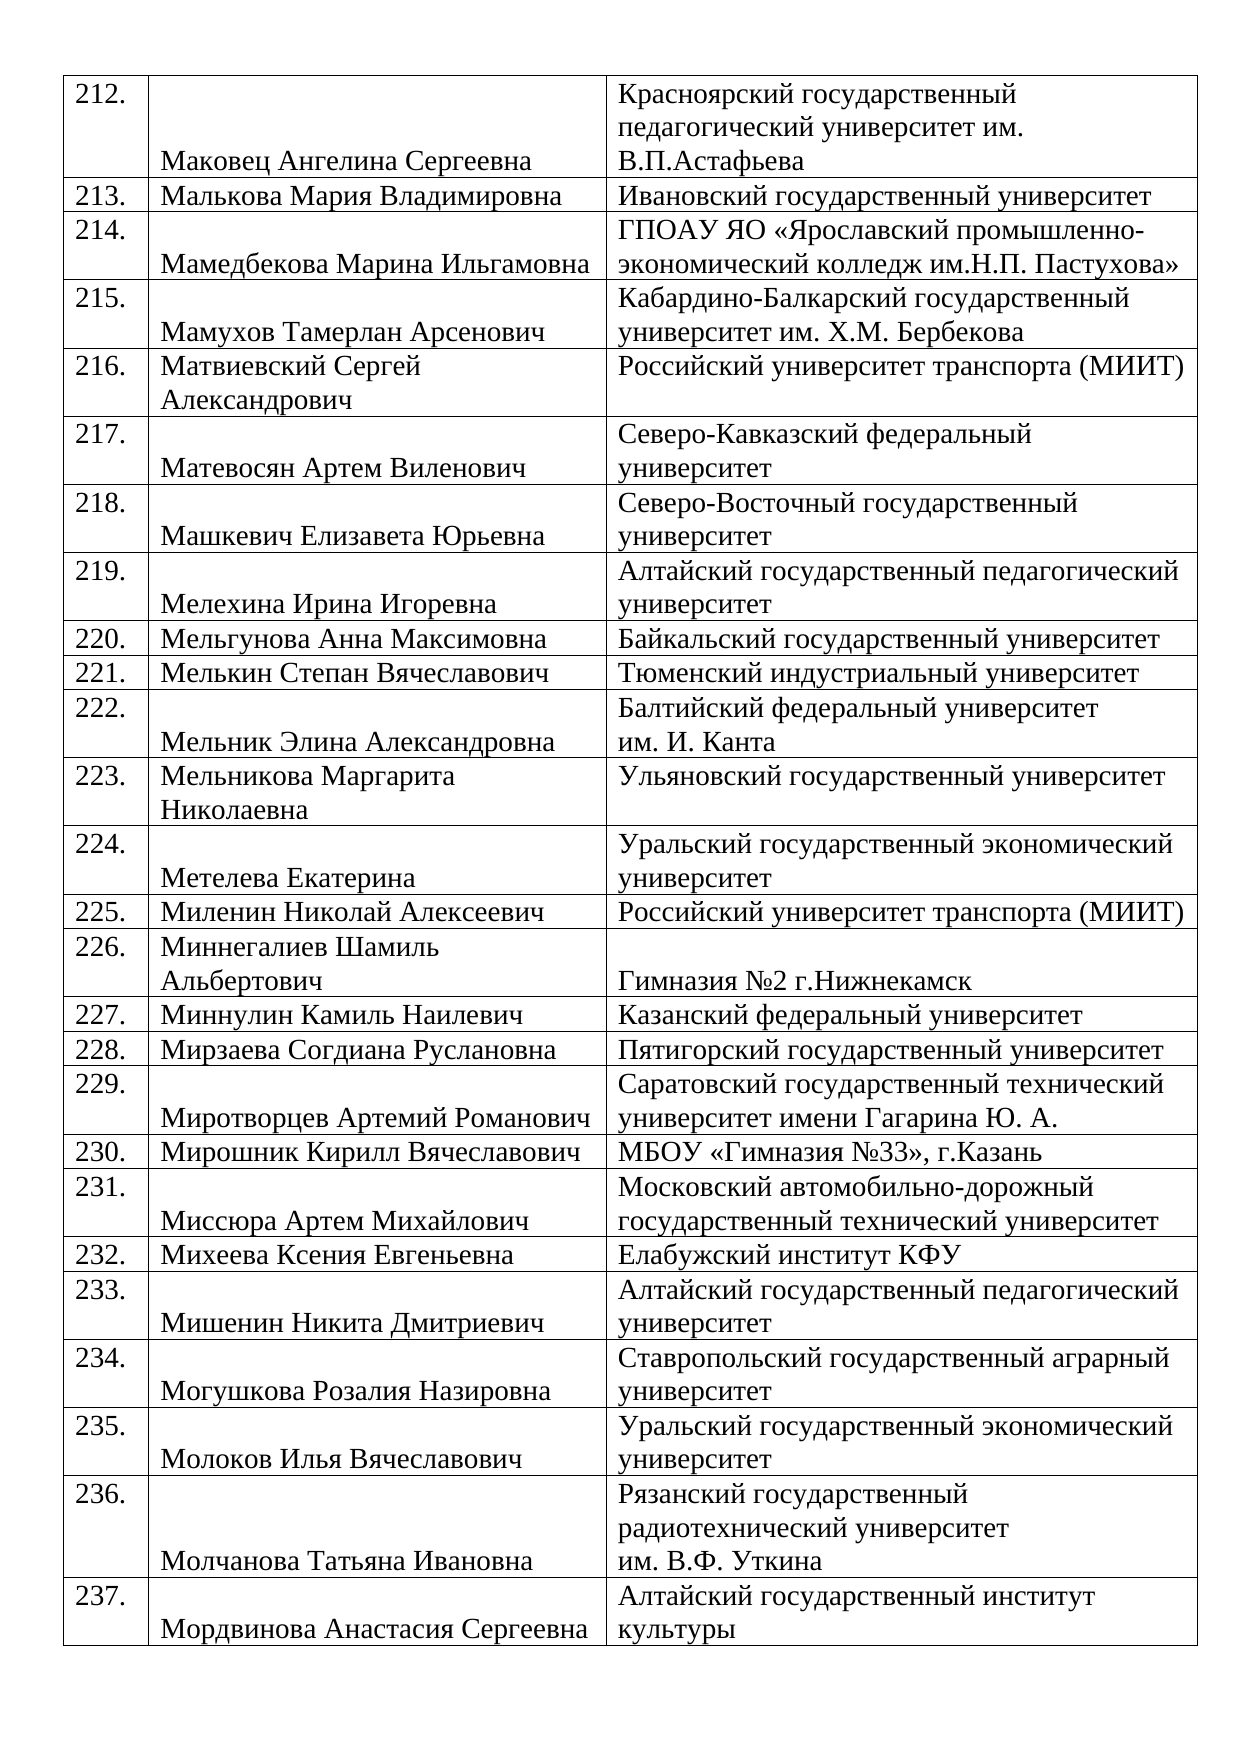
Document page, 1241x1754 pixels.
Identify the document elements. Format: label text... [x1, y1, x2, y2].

table_cell Ульяновский государственный университет [607, 758, 1197, 825]
table_cell [64, 1169, 148, 1236]
table_cell Российский университет транспорта (МИИТ) [607, 349, 1197, 416]
table_cell Молоков Илья Вячеславович [149, 1408, 606, 1475]
table_cell Уральский государственный экономический университет [607, 826, 1197, 893]
table_cell [64, 758, 148, 825]
table_cell [64, 178, 148, 211]
table_cell Саратовский государственный технический университет имени Гагарина Ю. А. [607, 1066, 1197, 1133]
table_cell [64, 1408, 148, 1475]
table_cell Машкевич Елизавета Юрьевна [149, 485, 606, 552]
table_cell Уральский государственный экономический университет [607, 1408, 1197, 1475]
table_cell Московский автомобильно-дорожный государственный технический университет [607, 1169, 1197, 1236]
table_cell [64, 417, 148, 484]
table_cell Малькова Мария Владимировна [149, 178, 606, 211]
table_cell Красноярский государственный педагогический университет им. В.П.Астафьева [607, 76, 1197, 177]
table_cell Мельникова Маргарита Николаевна [149, 758, 606, 825]
table_cell [64, 895, 148, 928]
table_cell Миннегалиев Шамиль Альбертович [149, 929, 606, 996]
table_cell [64, 1237, 148, 1271]
table_cell Мелехина Ирина Игоревна [149, 553, 606, 620]
table_cell МБОУ «Гимназия №33», г.Казань [607, 1135, 1197, 1168]
table_cell [64, 280, 148, 347]
table_cell Метелева Екатерина [149, 826, 606, 893]
table_cell Ивановский государственный университет [607, 178, 1197, 211]
table_cell Миленин Николай Алексеевич [149, 895, 606, 928]
table_cell Гимназия №2 г.Нижнекамск [607, 929, 1197, 996]
table_cell [64, 553, 148, 620]
table_cell Мирзаева Согдиана Руслановна [149, 1032, 606, 1065]
table_cell [64, 485, 148, 552]
table_cell Молчанова Татьяна Ивановна [149, 1476, 606, 1577]
table_cell Российский университет транспорта (МИИТ) [607, 895, 1197, 928]
table_cell Байкальский государственный университет [607, 621, 1197, 654]
table_cell [64, 621, 148, 654]
table_cell [64, 1578, 148, 1645]
table_cell Матевосян Артем Виленович [149, 417, 606, 484]
table_cell Мамухов Тамерлан Арсенович [149, 280, 606, 347]
table_cell [64, 1135, 148, 1168]
table_cell Северо-Кавказский федеральный университет [607, 417, 1197, 484]
table_cell Мамедбекова Марина Ильгамовна [149, 212, 606, 279]
table_cell [64, 1272, 148, 1339]
table_cell Михеева Ксения Евгеньевна [149, 1237, 606, 1271]
table_cell Мордвинова Анастасия Сергеевна [149, 1578, 606, 1645]
table_cell Елабужский институт КФУ [607, 1237, 1197, 1271]
table_cell Миннулин Камиль Наилевич [149, 997, 606, 1031]
table_cell Маковец Ангелина Сергеевна [149, 76, 606, 177]
table_cell Мелькин Степан Вячеславович [149, 656, 606, 689]
table_cell Ставропольский государственный аграрный университет [607, 1340, 1197, 1407]
table_cell [64, 656, 148, 689]
table_cell Пятигорский государственный университет [607, 1032, 1197, 1065]
table_cell [64, 929, 148, 996]
table_cell ГПОАУ ЯО «Ярославский промышленно-экономический колледж им.Н.П. Пастухова» [607, 212, 1197, 279]
table_cell Мишенин Никита Дмитриевич [149, 1272, 606, 1339]
table_cell [64, 349, 148, 416]
table_cell Рязанский государственный радиотехнический университет им. В.Ф. Уткина [607, 1476, 1197, 1577]
table_cell Миссюра Артем Михайлович [149, 1169, 606, 1236]
table_cell Казанский федеральный университет [607, 997, 1197, 1031]
table_cell [64, 212, 148, 279]
table_cell Могушкова Розалия Назировна [149, 1340, 606, 1407]
table_cell [64, 690, 148, 757]
table_cell Балтийский федеральный университет им. И. Канта [607, 690, 1197, 757]
table_cell [64, 76, 148, 177]
table_cell [64, 826, 148, 893]
table_cell Мельгунова Анна Максимовна [149, 621, 606, 654]
table_cell Алтайский государственный институт культуры [607, 1578, 1197, 1645]
table_cell [64, 1476, 148, 1577]
table_cell Алтайский государственный педагогический университет [607, 553, 1197, 620]
table_cell Тюменский индустриальный университет [607, 656, 1197, 689]
table_cell Матвиевский Сергей Александрович [149, 349, 606, 416]
table_cell [64, 997, 148, 1031]
table_cell Алтайский государственный педагогический университет [607, 1272, 1197, 1339]
table_cell [64, 1066, 148, 1133]
table_cell Мельник Элина Александровна [149, 690, 606, 757]
table_cell [64, 1340, 148, 1407]
table_cell Северо-Восточный государственный университет [607, 485, 1197, 552]
table_cell Миротворцев Артемий Романович [149, 1066, 606, 1133]
table_cell Мирошник Кирилл Вячеславович [149, 1135, 606, 1168]
table_cell [64, 1032, 148, 1065]
table_cell Кабардино-Балкарский государственный университет им. Х.М. Бербекова [607, 280, 1197, 347]
